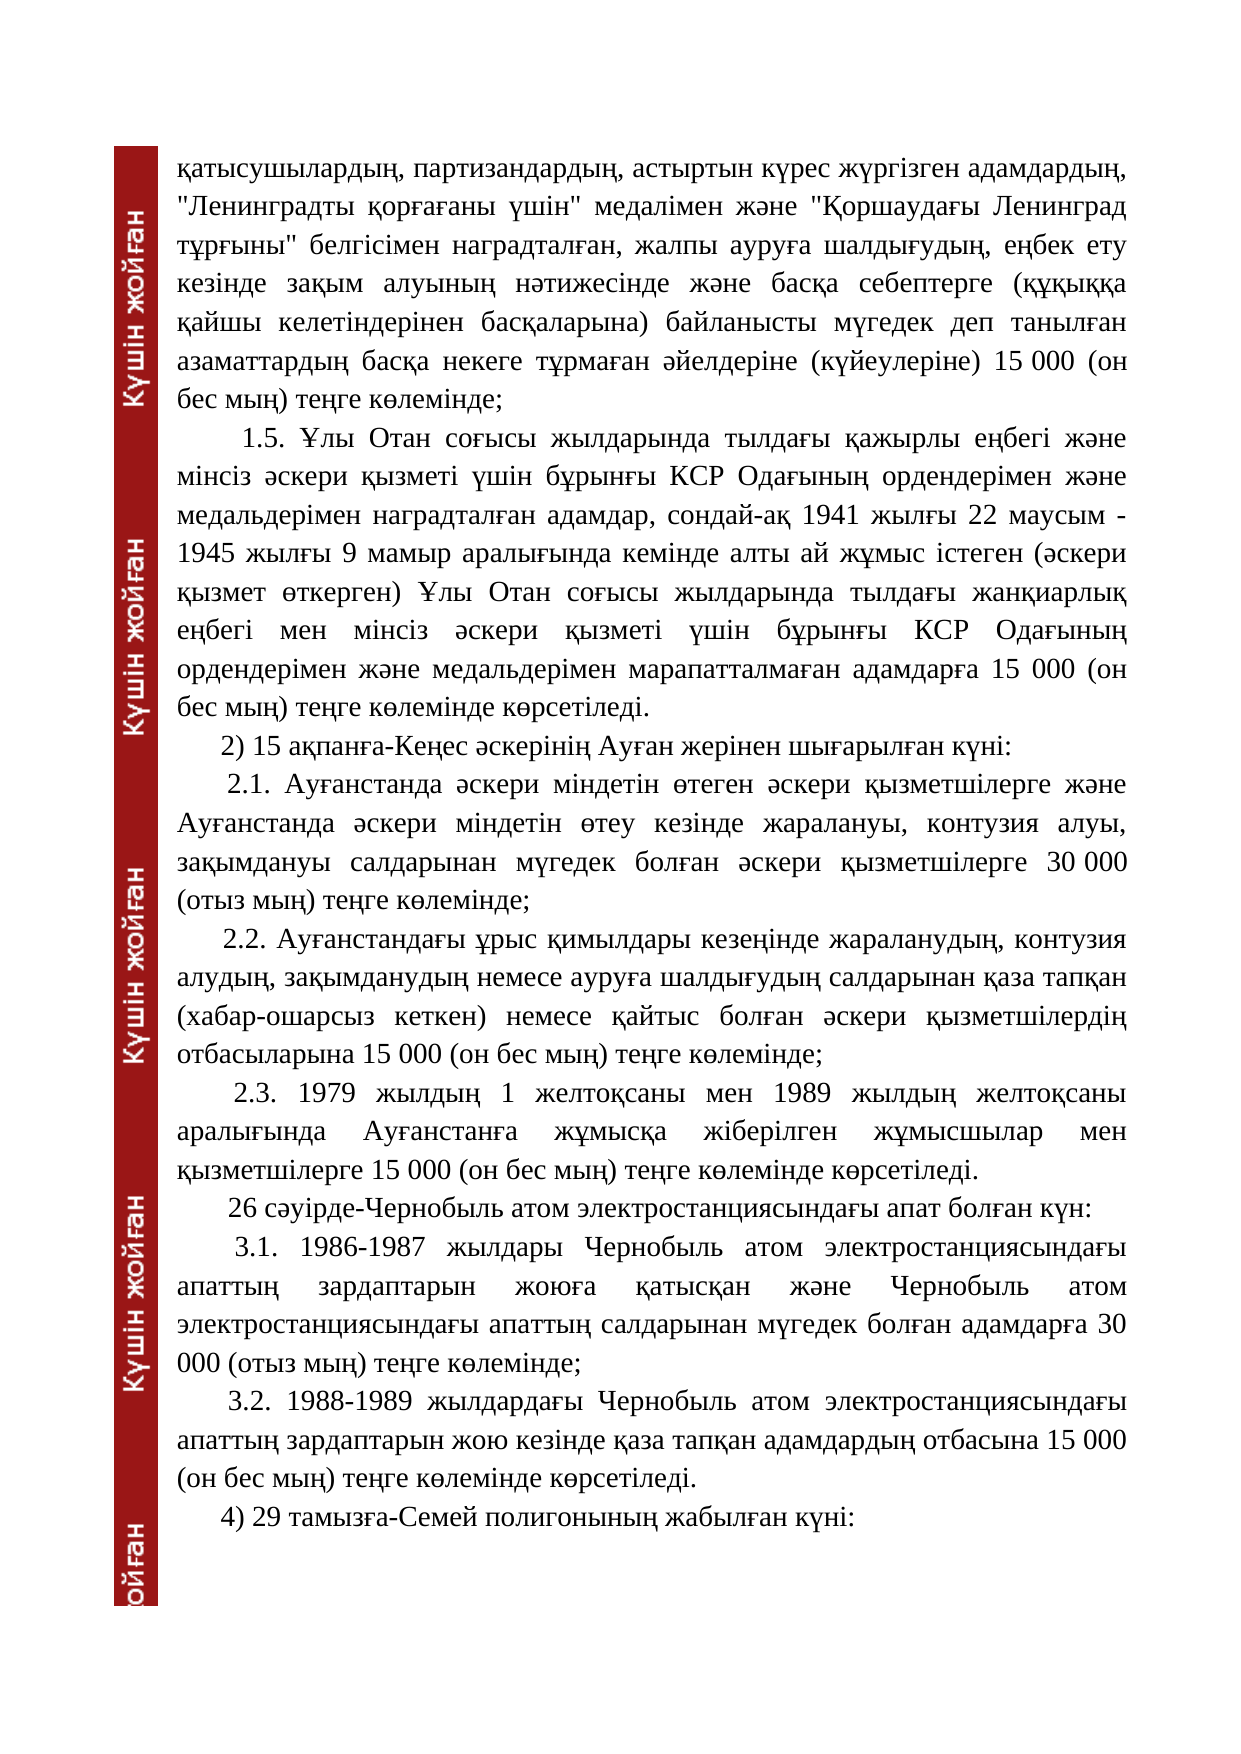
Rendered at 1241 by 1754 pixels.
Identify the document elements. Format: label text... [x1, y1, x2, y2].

picture [114, 1532, 158, 1606]
picture [114, 723, 158, 728]
text 2.3. 1979 жылдың 1 желтоқсаны мен 1989 жылдың желтоқсаны аралығында Ауғанстанға жұмысқа жiберiлген жұмысшылар мен қызметшiлерге 15 000 (он бес мың) теңге көлемінде көрсетіледі. [112, 1075, 1128, 1186]
text 26 сәуірде-Чернобыль атом электростанциясындағы апат болған күн: [112, 1191, 1128, 1224]
text 2) 15 ақпанға-Кеңес әскерінің Ауған жерінен шығарылған күні: [112, 728, 1128, 762]
text 2.2. Ауғанстандағы ұрыс қимылдары кезеңiнде жараланудың, контузия алудың, зақымданудың немесе ауруға шалдығудың салдарынан қаза тапқан (хабар-ошарсыз кеткен) немесе қайтыс болған әскери қызметшiлердiң отбасыларына 15 000 (он бес мың) теңге көлемінде; [112, 921, 1128, 1070]
picture [114, 762, 158, 767]
picture [114, 916, 158, 921]
picture [114, 1224, 158, 1229]
text 1.5. Ұлы Отан соғысы жылдарында тылдағы қажырлы еңбегі және мінсіз әскери қызметі үшін бұрынғы КСР Одағының ордендерімен және медальдерімен наградталған адамдар, сондай-ақ 1941 жылғы 22 маусым -1945 жылғы 9 мамыр аралығында кемінде алты ай жұмыс істеген (әскери қызмет өткерген) Ұлы Отан соғысы жылдарында тылдағы жанқиарлық еңбегі мен мінсіз әскери қызметі үшін бұрынғы КСР Одағының ордендерімен және медальдерімен марапатталмаған адамдарға 15 000 (он бес мың) теңге көлемінде көрсетіледі. [112, 420, 1128, 723]
text 3.2. 1988-1989 жылдардағы Чернобыль атом электростанциясындағы апаттың зардаптарын жою кезінде қаза тапқан адамдардың отбасына 15 000 (он бес мың) теңге көлемінде көрсетіледі. [112, 1383, 1128, 1494]
picture [114, 1186, 158, 1191]
picture [114, 146, 158, 150]
picture [114, 1494, 158, 1499]
picture [114, 415, 158, 420]
text 3.1. 1986-1987 жылдары Чернобыль атом электростанциясындағы апаттың зардаптарын жоюға қатысқан және Чернобыль атом электростанциясындағы апаттың салдарынан мүгедек болған адамдарға 30 000 (отыз мың) теңге көлемінде; [112, 1229, 1128, 1378]
picture [114, 1070, 158, 1075]
text 4) 29 тамызға-Семей полигонының жабылған күні: [112, 1499, 1128, 1532]
text 2.1. Ауғанстанда әскери міндетін өтеген әскери қызметшілерге және Ауғанстанда әскери мiндетiн өтеу кезiнде жаралануы, контузия алуы, зақымдануы салдарынан мүгедек болған әскери қызметшiлерге 30 000 (отыз мың) теңге көлемінде; [112, 767, 1128, 916]
picture [114, 1378, 158, 1383]
